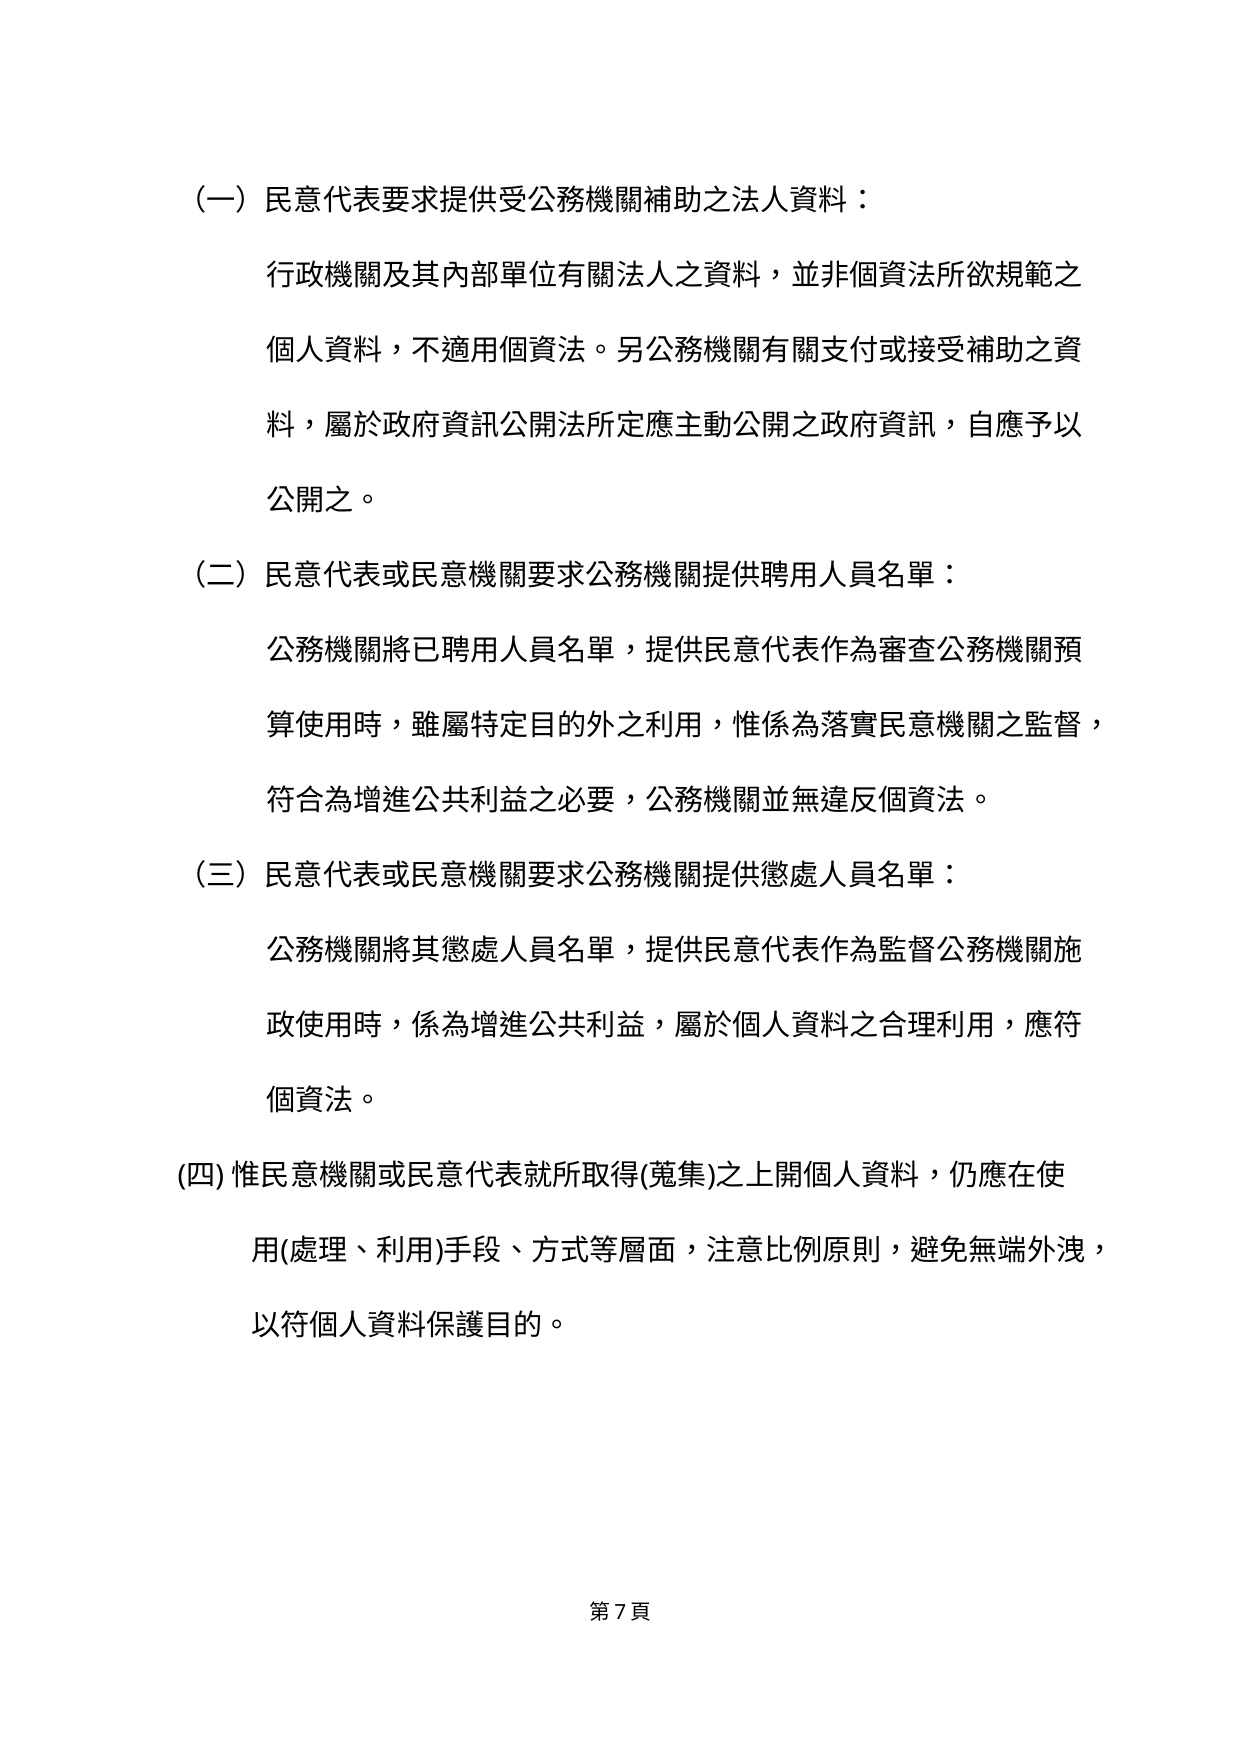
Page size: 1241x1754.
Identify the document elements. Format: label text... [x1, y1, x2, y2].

list (四) 惟民意機關或民意代表就所取得(蒐集)之上開個人資料，仍應在使用(處理、利用)手段、方式等層面，注意比例原則，避免無端外洩，以符個人資料保護目的。 [177, 1135, 1092, 1360]
list （二）民意代表或民意機關要求公務機關提供聘用人員名單： [177, 535, 1092, 610]
list （一）民意代表要求提供受公務機關補助之法人資料： [177, 160, 1092, 235]
list 公務機關將其懲處人員名單，提供民意代表作為監督公務機關施政使用時，係為增進公共利益，屬於個人資料之合理利用，應符個資法。 [266, 910, 1092, 1135]
list （三）民意代表或民意機關要求公務機關提供懲處人員名單： [177, 835, 1092, 910]
list 行政機關及其內部單位有關法人之資料，並非個資法所欲規範之個人資料，不適用個資法。另公務機關有關支付或接受補助之資料，屬於政府資訊公開法所定應主動公開之政府資訊，自應予以公開之。 [266, 235, 1092, 535]
list 公務機關將已聘用人員名單，提供民意代表作為審查公務機關預算使用時，雖屬特定目的外之利用，惟係為落實民意機關之監督，符合為增進公共利益之必要，公務機關並無違反個資法。 [266, 610, 1092, 835]
